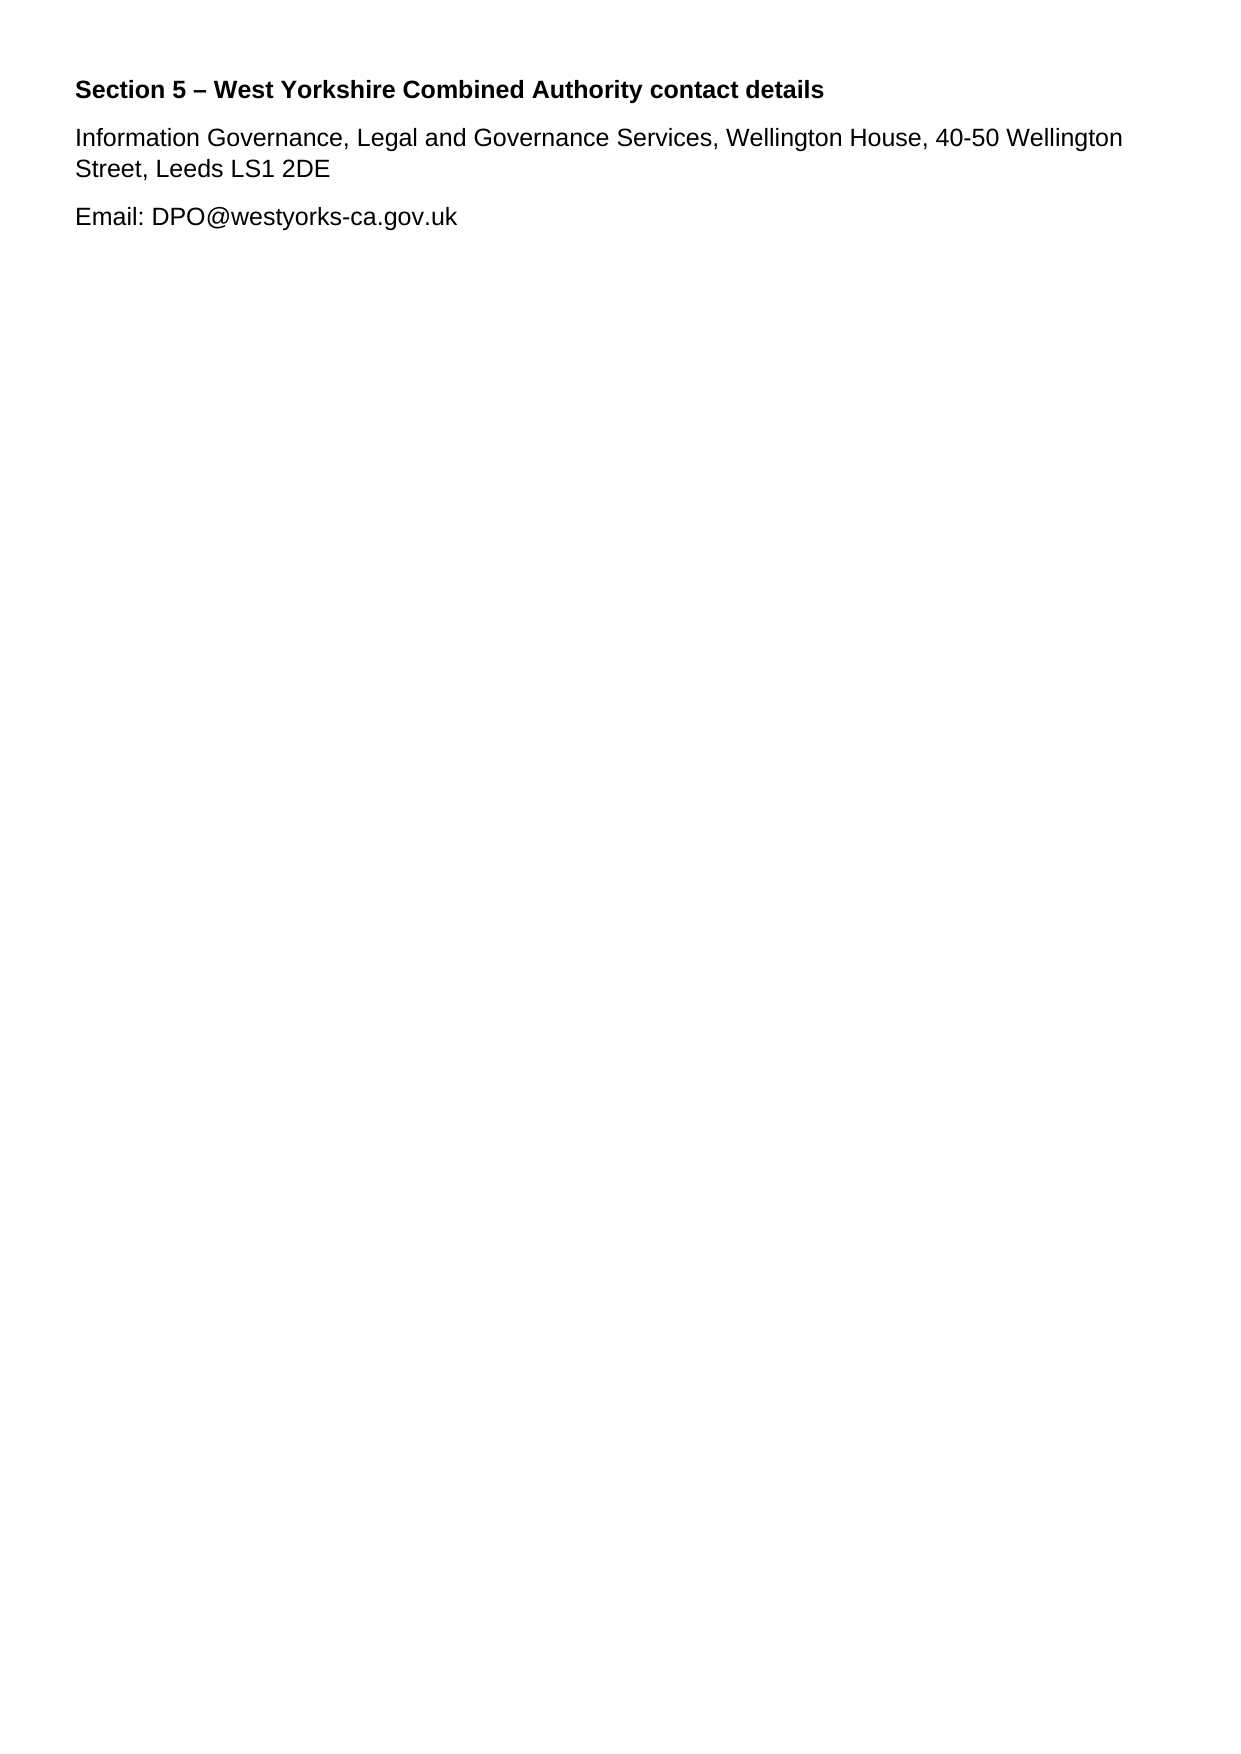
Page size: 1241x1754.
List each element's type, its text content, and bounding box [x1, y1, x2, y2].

text Information Governance, Legal and Governance Services, Wellington House, 40-50 Wellington Street, Leeds LS1 2DE [75, 123, 1165, 182]
text Email: DPO@westyorks-ca.gov.uk [75, 201, 1165, 230]
text Section 5 – West Yorkshire Combined Authority contact details [75, 75, 1165, 104]
